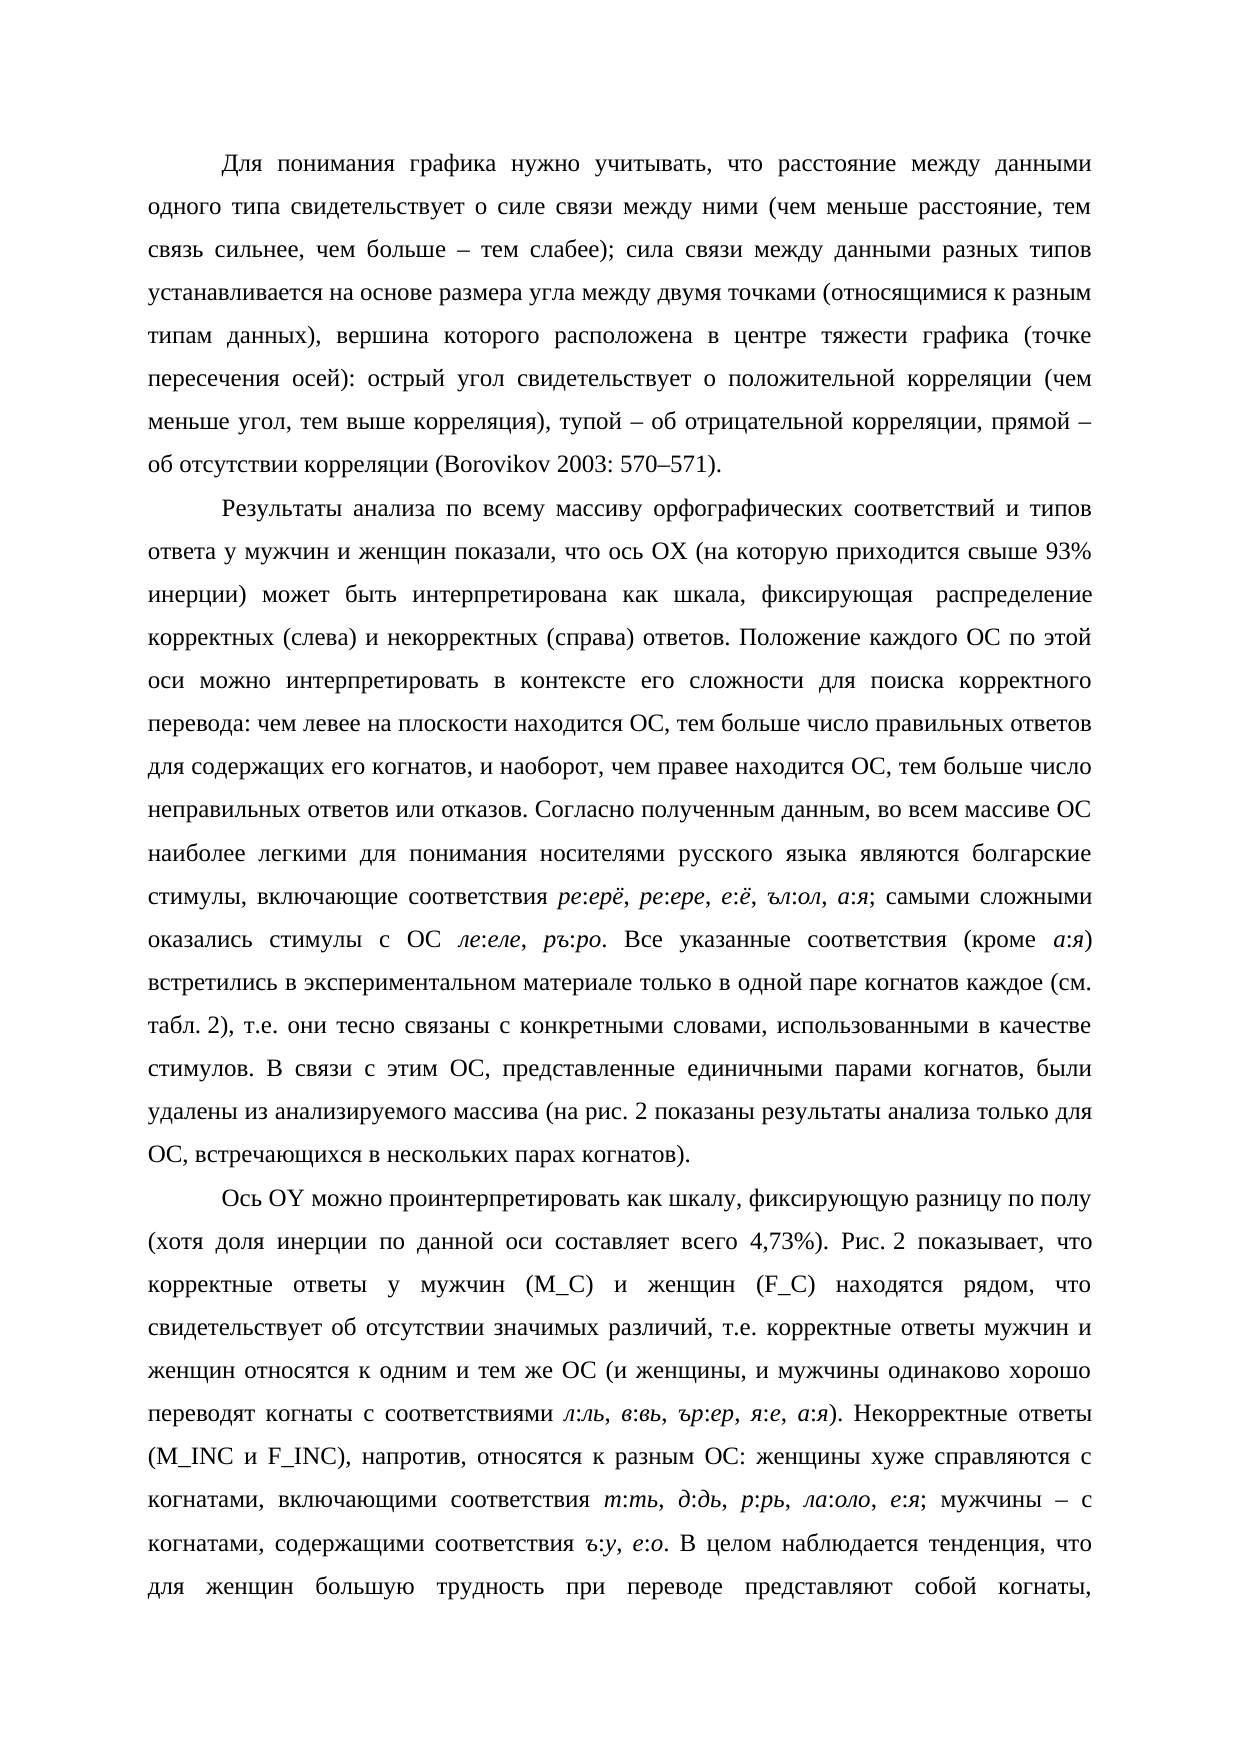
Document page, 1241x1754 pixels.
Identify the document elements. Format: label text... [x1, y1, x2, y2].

text Результаты анализа по всему массиву орфографических соответствий и типов ответа у мужчин и женщин показали, что ось OX (на которую приходится свыше 93% инерции) может быть интерпретирована как шкала, фиксирующая распределение корректных (слева) и некорректных (справа) ответов. Положение каждого ОС по этой оси можно интерпретировать в контексте его сложности для поиска корректного перевода: чем левее на плоскости находится ОС, тем больше число правильных ответов для содержащих его когнатов, и наоборот, чем правее находится ОС, тем больше число неправильных ответов или отказов. Согласно полученным данным, во всем массиве ОС наиболее легкими для понимания носителями русского языка являются болгарские стимулы, включающие соответствия ре:ерё, ре:ере, е:ё, ъл:ол, а:я; самыми сложными оказались стимулы с ОС ле:еле, ръ:ро. Все указанные соответствия (кроме а:я) встретились в экспериментальном материале только в одной паре когнатов каждое (см. табл. 2), т.е. они тесно связаны с конкретными словами, использованными в качестве стимулов. В связи с этим ОС, представленные единичными парами когнатов, были удалены из анализируемого массива (на рис. 2 показаны результаты анализа только для ОС, встречающихся в нескольких парах когнатов). [148, 493, 1093, 1168]
text Для понимания графика нужно учитывать, что расстояние между данными одного типа свидетельствует о силе связи между ними (чем меньше расстояние, тем связь сильнее, чем больше – тем слабее); сила связи между данными разных типов устанавливается на основе размера угла между двумя точками (относящимися к разным типам данных), вершина которого расположена в центре тяжести графика (точке пересечения осей): острый угол свидетельствует о положительной корреляции (чем меньше угол, тем выше корреляция), тупой – об отрицательной корреляции, прямой – об отсутствии корреляции (Borovikov 2003: 570–571). [148, 148, 1093, 478]
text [148, 1183, 1093, 1599]
